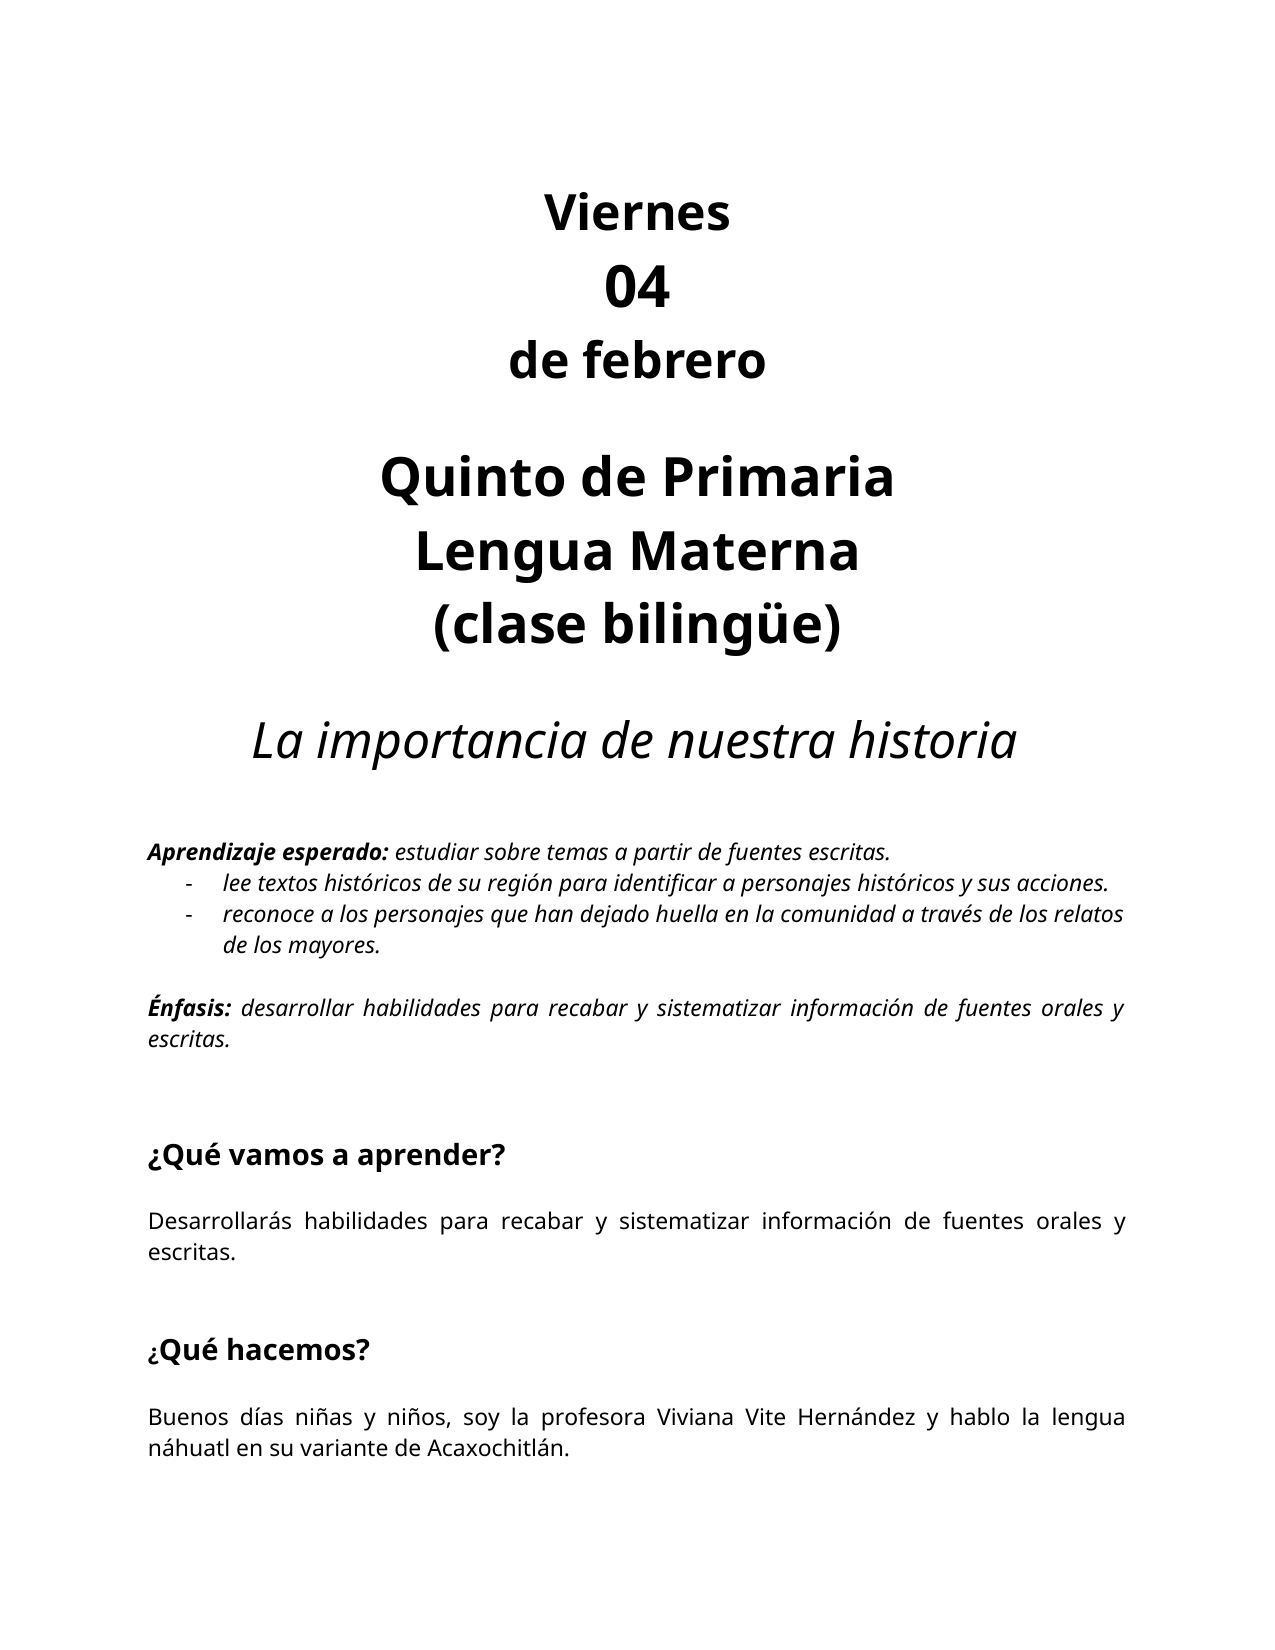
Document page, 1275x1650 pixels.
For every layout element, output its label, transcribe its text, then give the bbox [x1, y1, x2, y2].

text Énfasis: desarrollar habilidades para recabar y sistematizar información de fuentes orales y escritas. [148, 992, 1127, 1054]
text de febrero [148, 325, 1127, 393]
text Lengua Materna [148, 512, 1127, 586]
text ¿Qué vamos a aprender? [148, 1134, 1127, 1173]
list reconoce a los personajes que han dejado huella en la comunidad a través de los relatos de los mayores. [185, 898, 1127, 961]
text Quinto de Primaria [148, 438, 1127, 512]
text Aprendizaje esperado: estudiar sobre temas a partir de fuentes escritas. [148, 836, 1127, 867]
text Desarrollarás habilidades para recabar y sistematizar información de fuentes orales y escritas. [148, 1205, 1127, 1267]
text Buenos días niñas y niños, soy la profesora Viviana Vite Hernández y hablo la lengua náhuatl en su variante de Acaxochitlán. [148, 1401, 1127, 1463]
text ¿Qué hacemos? [148, 1330, 1127, 1369]
text La importancia de nuestra historia [148, 705, 1127, 773]
list lee textos históricos de su región para identificar a personajes históricos y sus acciones. [185, 867, 1127, 898]
text (clase bilingüe) [148, 586, 1127, 659]
text Viernes [148, 177, 1127, 245]
text 04 [148, 245, 1127, 325]
